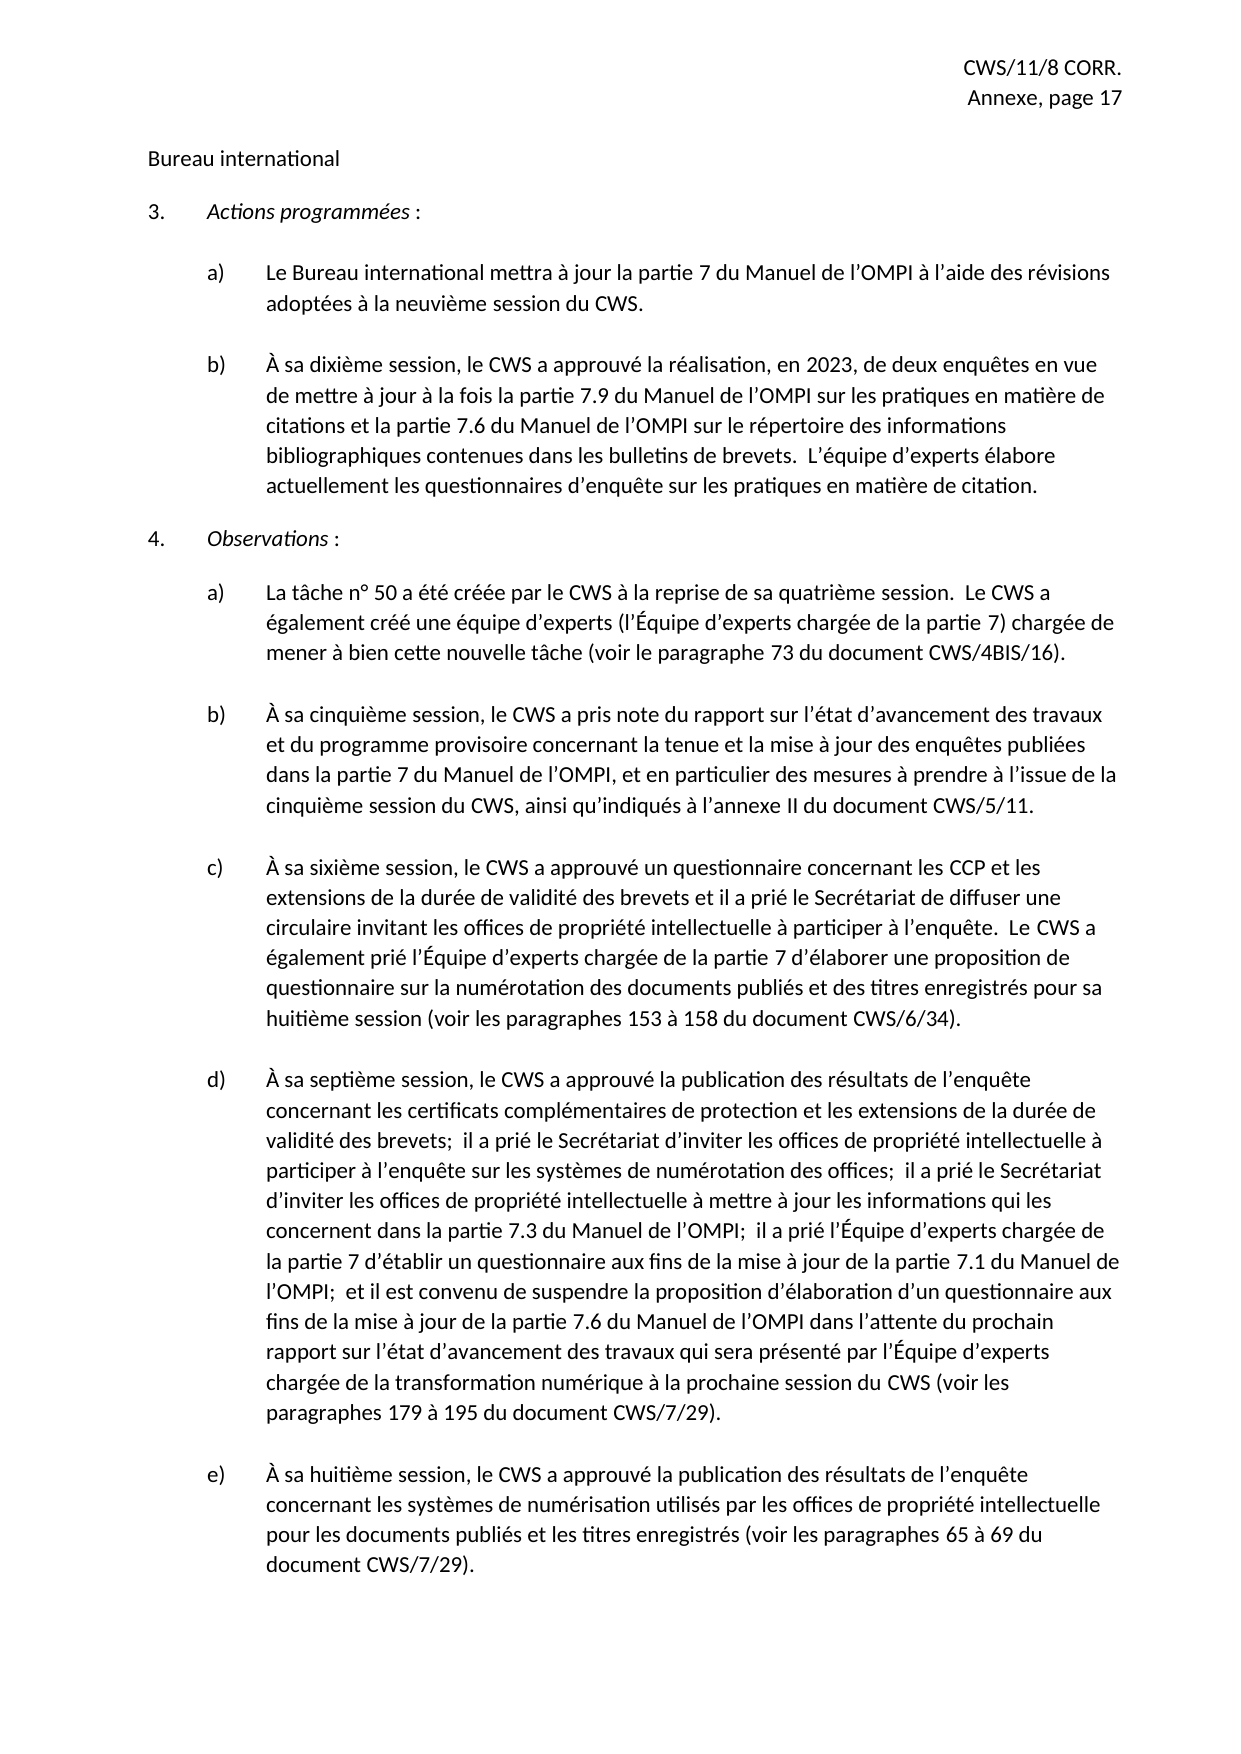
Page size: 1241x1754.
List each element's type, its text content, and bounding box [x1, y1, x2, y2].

list À sa septième session, le CWS a approuvé la publication des résultats de l’enquête concernant les certificats complémentaires de protection et les extensions de la durée de validité des brevets; il a prié le Secrétariat d’inviter les offices de propriété intellectuelle à participer à l’enquête sur les systèmes de numérotation des offices; il a prié le Secrétariat d’inviter les offices de propriété intellectuelle à mettre à jour les informations qui les concernent dans la partie 7.3 du Manuel de l’OMPI; il a prié l’Équipe d’experts chargée de la partie 7 d’établir un questionnaire aux fins de la mise à jour de la partie 7.1 du Manuel de l’OMPI; et il est convenu de suspendre la proposition d’élaboration d’un questionnaire aux fins de la mise à jour de la partie 7.6 du Manuel de l’OMPI dans l’attente du prochain rapport sur l’état d’avancement des travaux qui sera présenté par l’Équipe d’experts chargée de la transformation numérique à la prochaine session du CWS (voir les paragraphes 179 à 195 du document CWS/7/29). [207, 1066, 1122, 1426]
text Actions programmées : [148, 197, 1122, 225]
list À sa sixième session, le CWS a approuvé un questionnaire concernant les CCP et les extensions de la durée de validité des brevets et il a prié le Secrétariat de diffuser une circulaire invitant les offices de propriété intellectuelle à participer à l’enquête. Le CWS a également prié l’Équipe d’experts chargée de la partie 7 d’élaborer une proposition de questionnaire sur la numérotation des documents publiés et des titres enregistrés pour sa huitième session (voir les paragraphes 153 à 158 du document CWS/6/34). [207, 853, 1122, 1032]
list À sa cinquième session, le CWS a pris note du rapport sur l’état d’avancement des travaux et du programme provisoire concernant la tenue et la mise à jour des enquêtes publiées dans la partie 7 du Manuel de l’OMPI, et en particulier des mesures à prendre à l’issue de la cinquième session du CWS, ainsi qu’indiqués à l’annexe II du document CWS/5/11. [207, 700, 1122, 819]
list Bureau international [148, 144, 1122, 172]
list À sa dixième session, le CWS a approuvé la réalisation, en 2023, de deux enquêtes en vue de mettre à jour à la fois la partie 7.9 du Manuel de l’OMPI sur les pratiques en matière de citations et la partie 7.6 du Manuel de l’OMPI sur le répertoire des informations bibliographiques contenues dans les bulletins de brevets. L’équipe d’experts élabore actuellement les questionnaires d’enquête sur les pratiques en matière de citation. [207, 351, 1122, 499]
list Le Bureau international mettra à jour la partie 7 du Manuel de l’OMPI à l’aide des révisions adoptées à la neuvième session du CWS. [207, 258, 1122, 317]
list La tâche n° 50 a été créée par le CWS à la reprise de sa quatrième session. Le CWS a également créé une équipe d’experts (l’Équipe d’experts chargée de la partie 7) chargée de mener à bien cette nouvelle tâche (voir le paragraphe 73 du document CWS/4BIS/16). [207, 578, 1122, 666]
list À sa huitième session, le CWS a approuvé la publication des résultats de l’enquête concernant les systèmes de numérisation utilisés par les offices de propriété intellectuelle pour les documents publiés et les titres enregistrés (voir les paragraphes 65 à 69 du document CWS/7/29). [207, 1460, 1122, 1578]
text Observations : [148, 524, 1122, 552]
